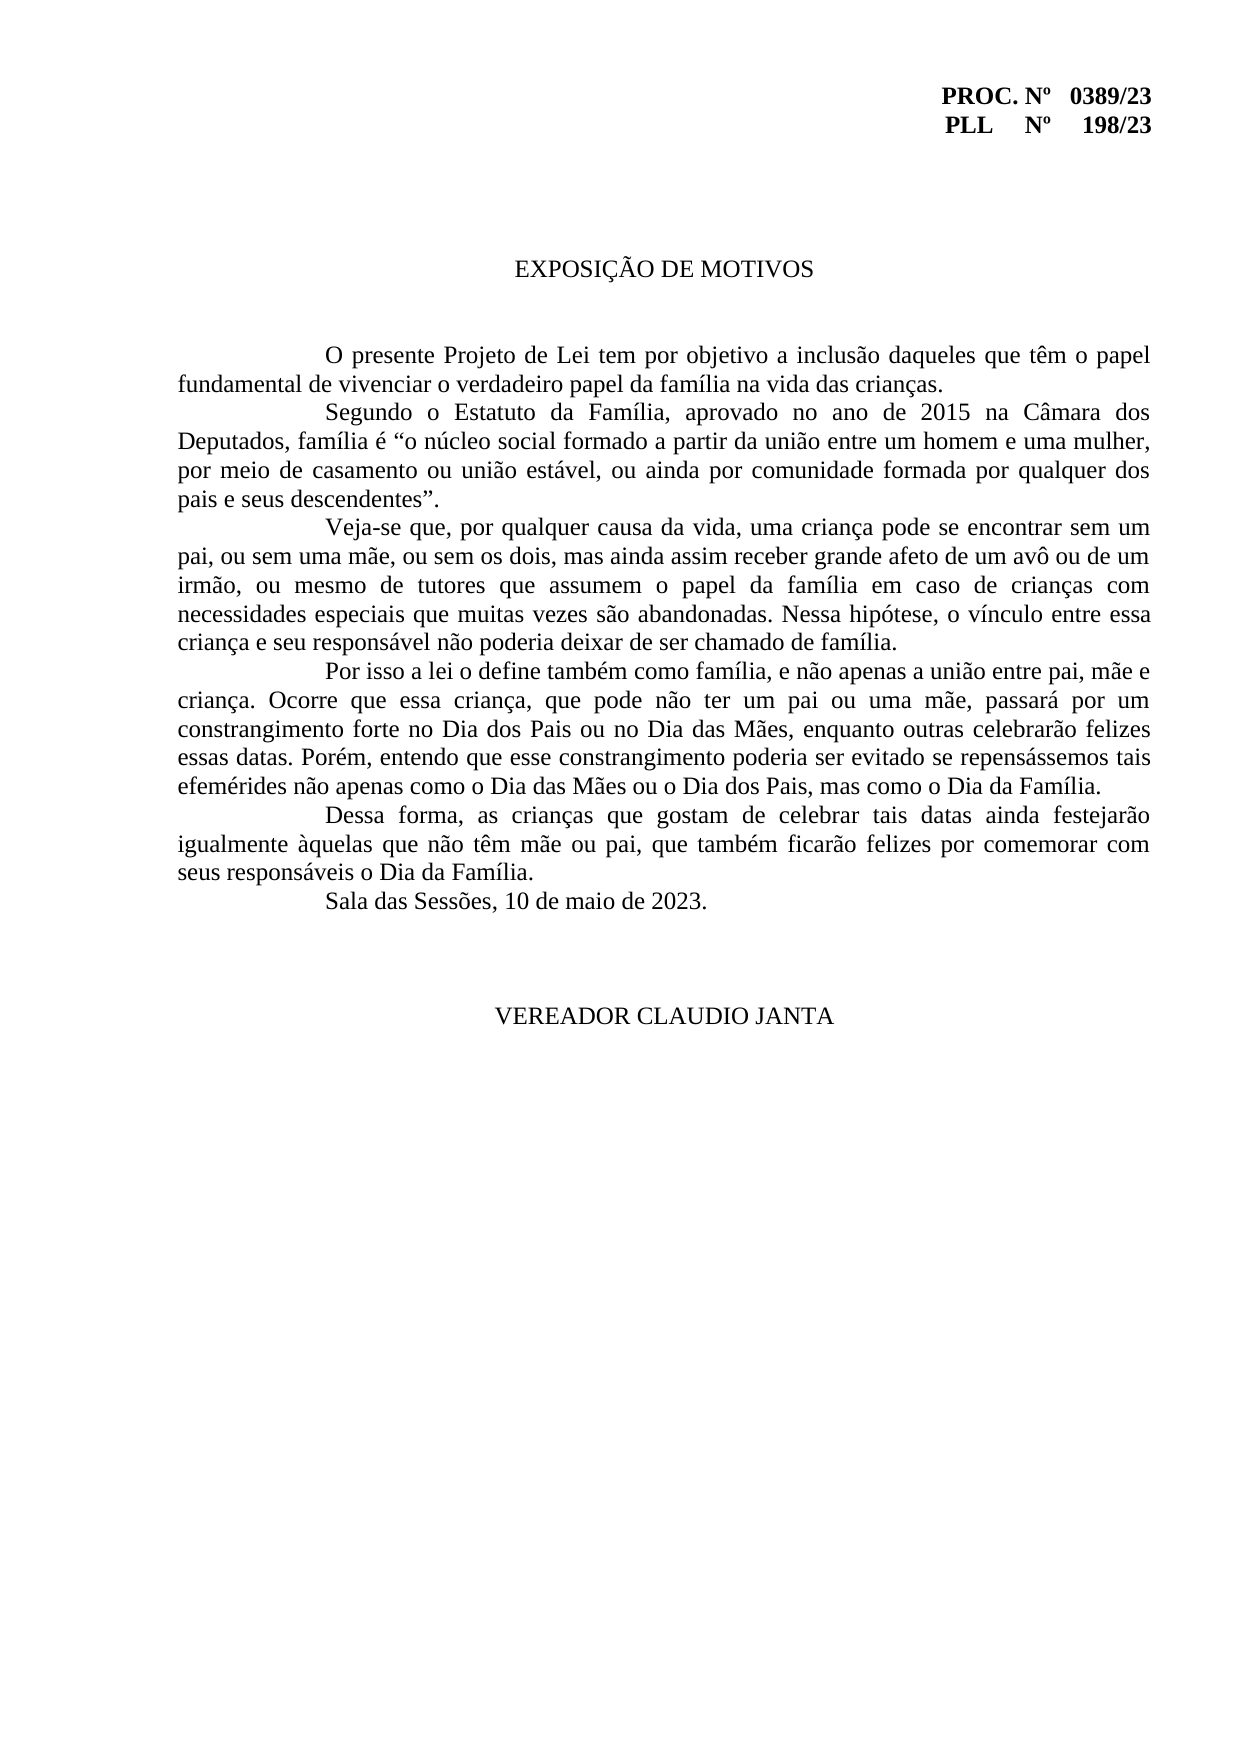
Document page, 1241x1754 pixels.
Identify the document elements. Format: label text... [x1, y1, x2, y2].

text Sala das Sessões, 10 de maio de 2023. [177, 886, 1152, 915]
text O presente Projeto de Lei tem por objetivo a inclusão daqueles que têm o papel fundamental de vivenciar o verdadeiro papel da família na vida das crianças. [177, 340, 1152, 397]
text Segundo o Estatuto da Família, aprovado no ano de 2015 na Câmara dos Deputados, família é “o núcleo social formado a partir da união entre um homem e uma mulher, por meio de casamento ou união estável, ou ainda por comunidade formada por qualquer dos pais e seus descendentes”. [177, 397, 1152, 512]
text EXPOSIÇÃO DE MOTIVOS [177, 254, 1152, 282]
text Dessa forma, as crianças que gostam de celebrar tais datas ainda festejarão igualmente àquelas que não têm mãe ou pai, que também ficarão felizes por comemorar com seus responsáveis o Dia da Família. [177, 800, 1152, 886]
text VEREADOR CLAUDIO JANTA [177, 1001, 1152, 1030]
text Por isso a lei o define também como família, e não apenas a união entre pai, mãe e criança. Ocorre que essa criança, que pode não ter um pai ou uma mãe, passará por um constrangimento forte no Dia dos Pais ou no Dia das Mães, enquanto outras celebrarão felizes essas datas. Porém, entendo que esse constrangimento poderia ser evitado se repensássemos tais efemérides não apenas como o Dia das Mães ou o Dia dos Pais, mas como o Dia da Família. [177, 656, 1152, 800]
text Veja-se que, por qualquer causa da vida, uma criança pode se encontrar sem um pai, ou sem uma mãe, ou sem os dois, mas ainda assim receber grande afeto de um avô ou de um irmão, ou mesmo de tutores que assumem o papel da família em caso de crianças com necessidades especiais que muitas vezes são abandonadas. Nessa hipótese, o vínculo entre essa criança e seu responsável não poderia deixar de ser chamado de família. [177, 512, 1152, 656]
